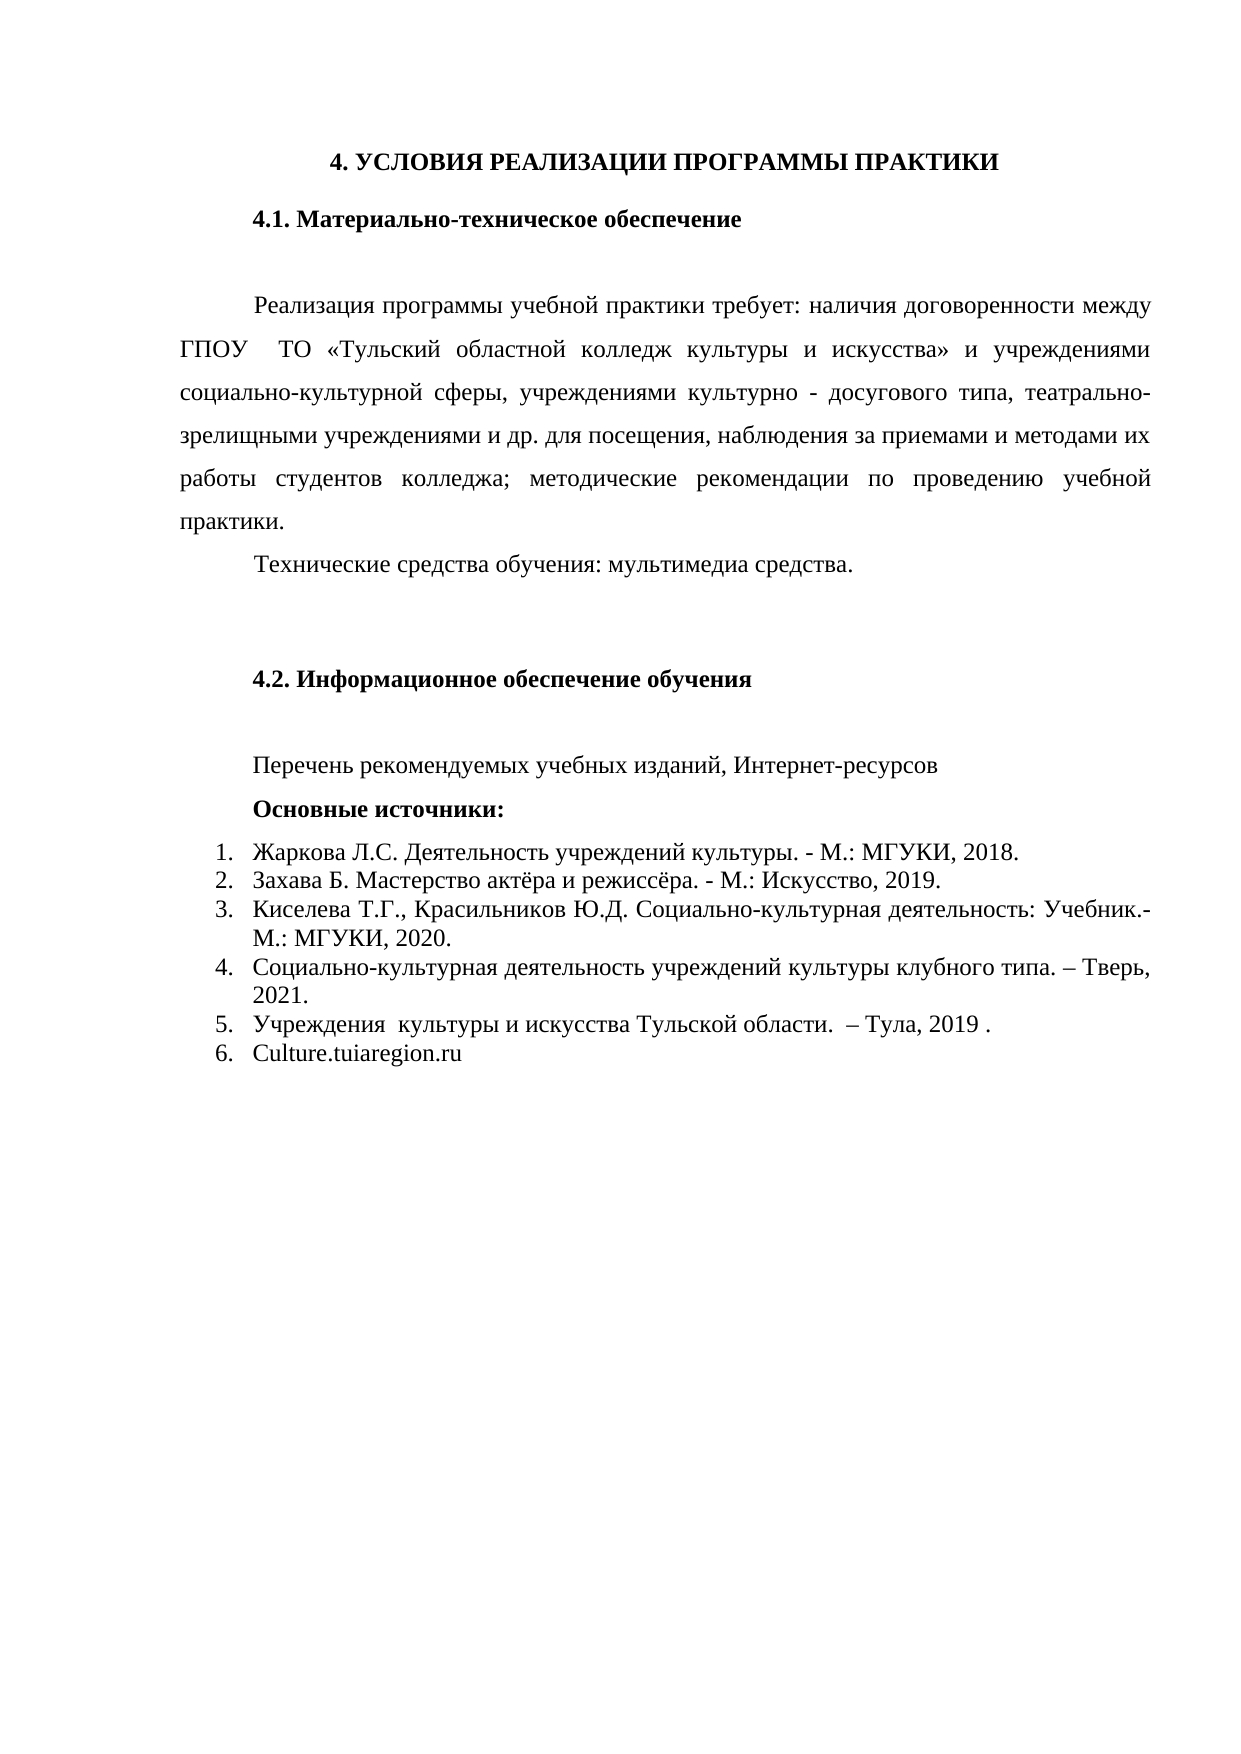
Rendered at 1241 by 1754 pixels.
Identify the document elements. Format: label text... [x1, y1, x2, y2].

text Технические средства обучения: мультимедиа средства. [179, 549, 1152, 578]
text 4.2. Информационное обеспечение обучения [177, 664, 1152, 693]
text Основные источники: [177, 794, 1152, 822]
list Захава Б. Мастерство актёра и режиссёра. - М.: Искусство, 2019. [215, 866, 1152, 894]
list Учреждения культуры и искусства Тульской области. – Тула, 2019 . [215, 1009, 1152, 1038]
text Реализация программы учебной практики требует: наличия договоренности между ГПОУ ТО «Тульский областной колледж культуры и искусства» и учреждениями социально-культурной сферы, учреждениями культурно - досугового типа, театрально-зрелищными учреждениями и др. для посещения, наблюдения за приемами и методами их работы студентов колледжа; методические рекомендации по проведению учебной практики. [179, 291, 1152, 535]
list Жаркова Л.С. Деятельность учреждений культуры. - М.: МГУКИ, 2018. [215, 837, 1152, 866]
list Киселева Т.Г., Красильников Ю.Д. Социально-культурная деятельность: Учебник.-М.: МГУКИ, 2020. [215, 894, 1152, 952]
list Социально-культурная деятельность учреждений культуры клубного типа. – Тверь, 2021. [215, 952, 1152, 1009]
list Culture.tuiaregion.ru [215, 1038, 1152, 1067]
text 4. УСЛОВИЯ РЕАЛИЗАЦИИ ПРОГРАММЫ ПРАКТИКИ [177, 147, 1152, 176]
text Перечень рекомендуемых учебных изданий, Интернет-ресурсов [177, 751, 1152, 779]
text 4.1. Материально-техническое обеспечение [177, 204, 1152, 233]
